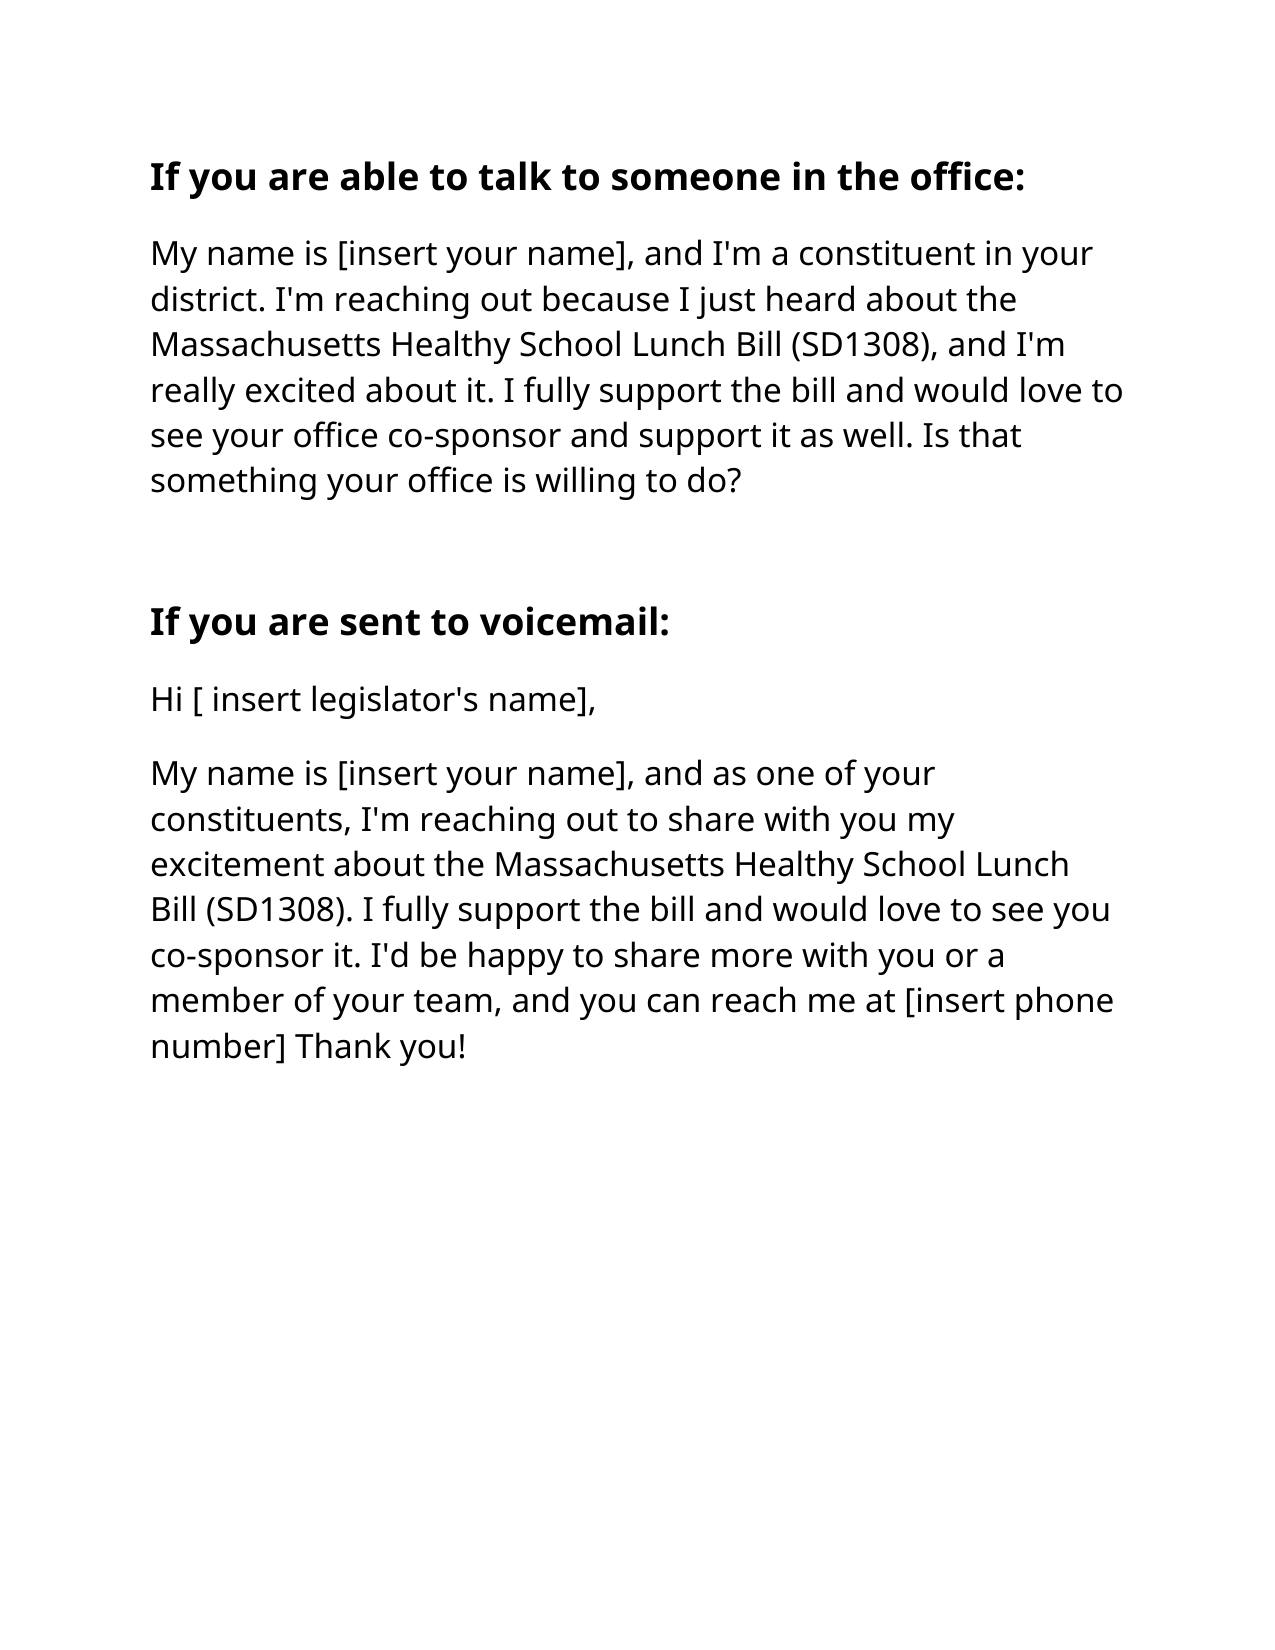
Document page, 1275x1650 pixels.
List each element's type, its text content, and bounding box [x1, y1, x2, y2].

text If you are sent to voicemail: [150, 595, 1125, 646]
text My name is [insert your name], and as one of your constituents, I'm reaching out to share with you my excitement about the Massachusetts Healthy School Lunch Bill (SD1308). I fully support the bill and would love to see you co-sponsor it. I'd be happy to share more with you or a member of your team, and you can reach me at [insert phone number] Thank you! [150, 750, 1125, 1068]
text Hi [ insert legislator's name], [150, 675, 1125, 721]
text If you are able to talk to someone in the office: [150, 150, 1125, 201]
text My name is [insert your name], and I'm a constituent in your district. I'm reaching out because I just heard about the Massachusetts Healthy School Lunch Bill (SD1308), and I'm really excited about it. I fully support the bill and would love to see your office co-sponsor and support it as well. Is that something your office is willing to do? [150, 230, 1125, 503]
